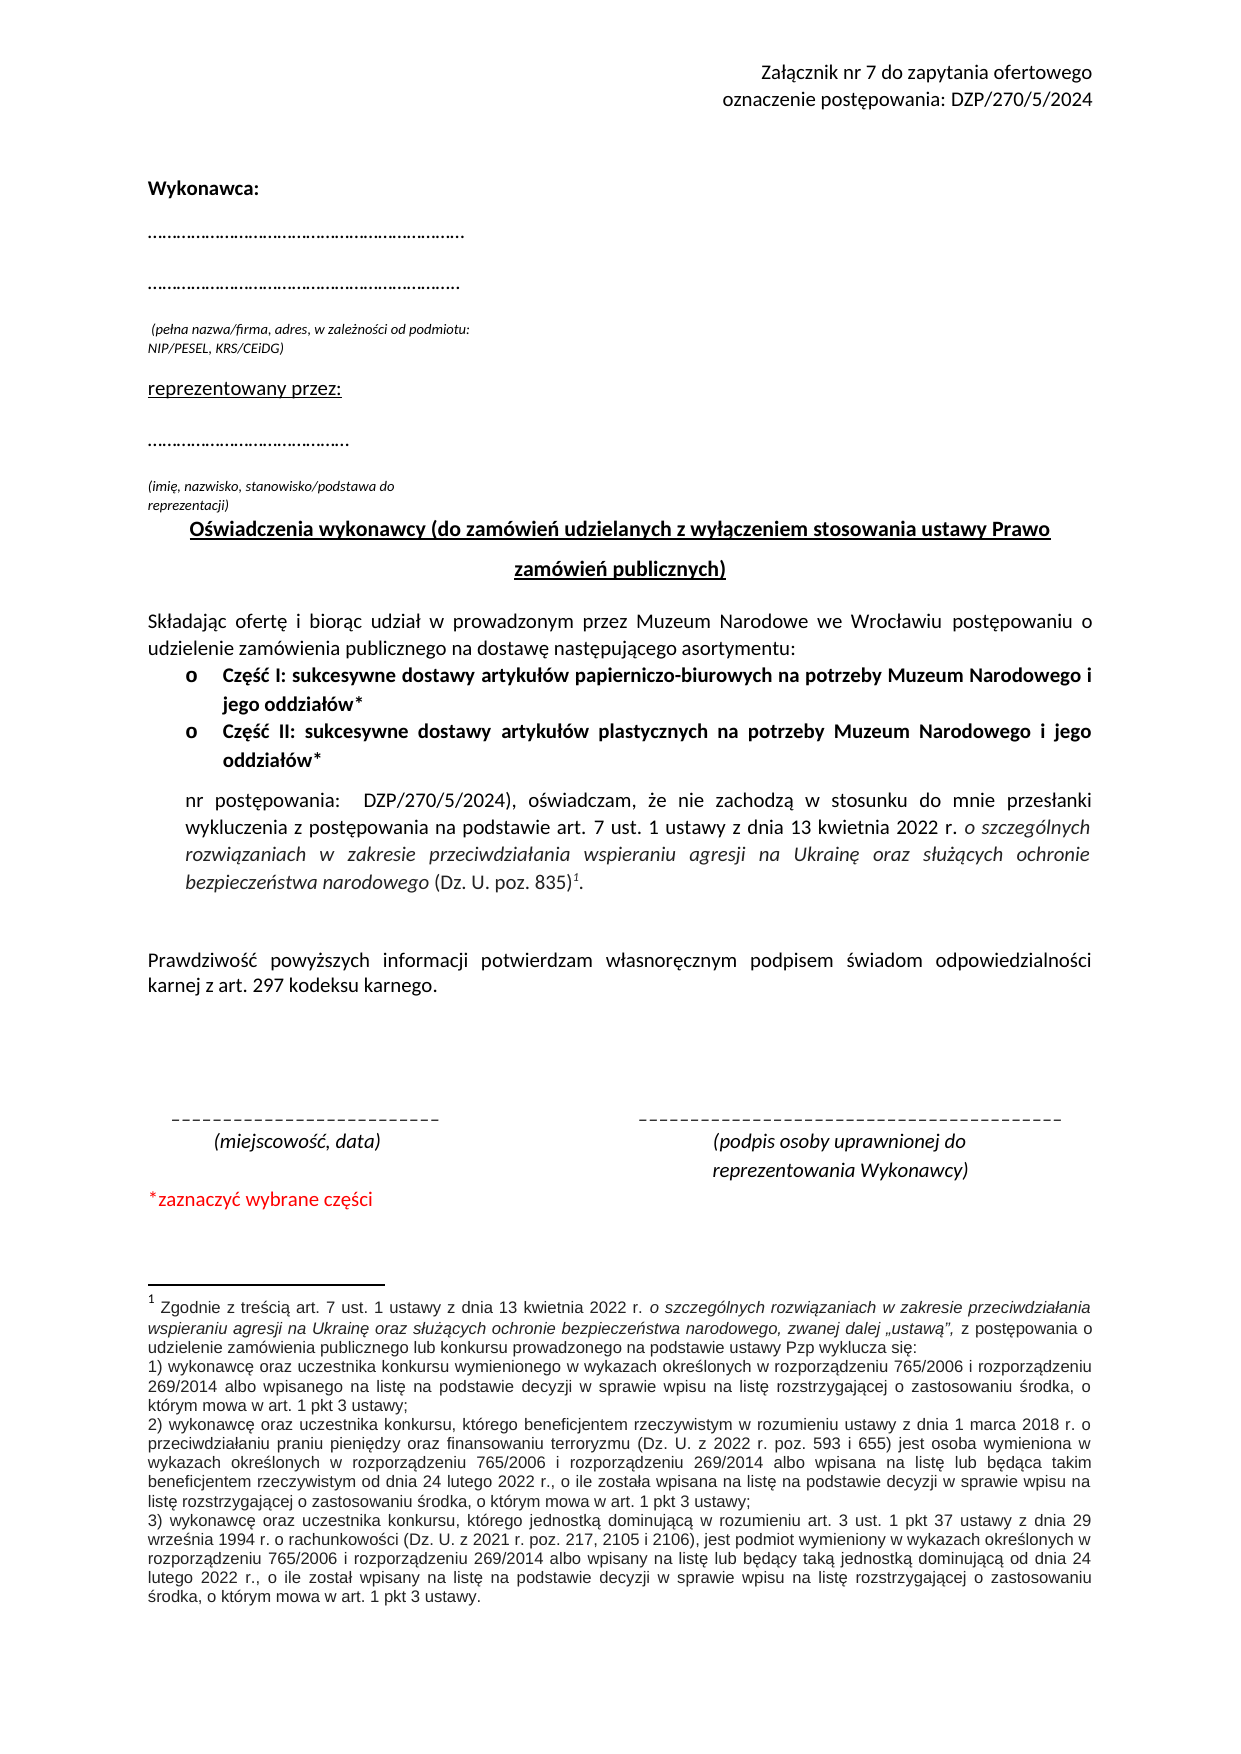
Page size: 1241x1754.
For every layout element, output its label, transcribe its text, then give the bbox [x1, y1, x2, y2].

text (imię, nazwisko, stanowisko/podstawa do reprezentacji) [148, 477, 472, 514]
text …………………………………… [148, 426, 472, 452]
text Wykonawca: [148, 175, 1093, 200]
text reprezentowania Wykonawcy) [148, 1157, 1093, 1182]
text (pełna nazwa/firma, adres, w zależności od podmiotu: NIP/PESEL, KRS/CEiDG) [148, 320, 472, 357]
list Część II: sukcesywne dostawy artykułów plastycznych na potrzeby Muzeum Narodowego i jego oddziałów* [185, 718, 1093, 772]
text Załącznik nr 7 do zapytania ofertowego [148, 59, 1093, 84]
text (miejscowość, data) (podpis osoby uprawnionej do [148, 1128, 1093, 1153]
text Oświadczenia wykonawcy (do zamówień udzielanych z wyłączeniem stosowania ustawy Prawo zamówień publicznych) [148, 515, 1093, 582]
text reprezentowany przez: [148, 375, 1093, 401]
text *zaznaczyć wybrane części [148, 1186, 1093, 1212]
text Prawdziwość powyższych informacji potwierdzam własnoręcznym podpisem świadom odpowiedzialności karnej z art. 297 kodeksu karnego. [148, 947, 1093, 998]
text ……………………………………………………….. [148, 269, 472, 295]
list Składając ofertę i biorąc udział w prowadzonym przez Muzeum Narodowe we Wrocławiu postępowaniu o udzielenie zamówienia publicznego na dostawę następującego asortymentu: [148, 608, 1093, 661]
text ………………………………………………………… [148, 219, 472, 244]
list Część I: sukcesywne dostawy artykułów papierniczo-biurowych na potrzeby Muzeum Narodowego i jego oddziałów* [185, 663, 1093, 717]
text __________________________ _________________________________________ [148, 1099, 1093, 1124]
text oznaczenie postępowania: DZP/270/5/2024 [148, 87, 1093, 112]
text nr postępowania: DZP/270/5/2024), oświadczam, że nie zachodzą w stosunku do mnie przesłanki wykluczenia z postępowania na podstawie art. 7 ust. 1 ustawy z dnia 13 kwietnia 2022 r. o szczególnych rozwiązaniach w zakresie przeciwdziałania wspieraniu agresji na Ukrainę oraz służących ochronie bezpieczeństwa narodowego (Dz. U. poz. 835). [185, 787, 1093, 894]
